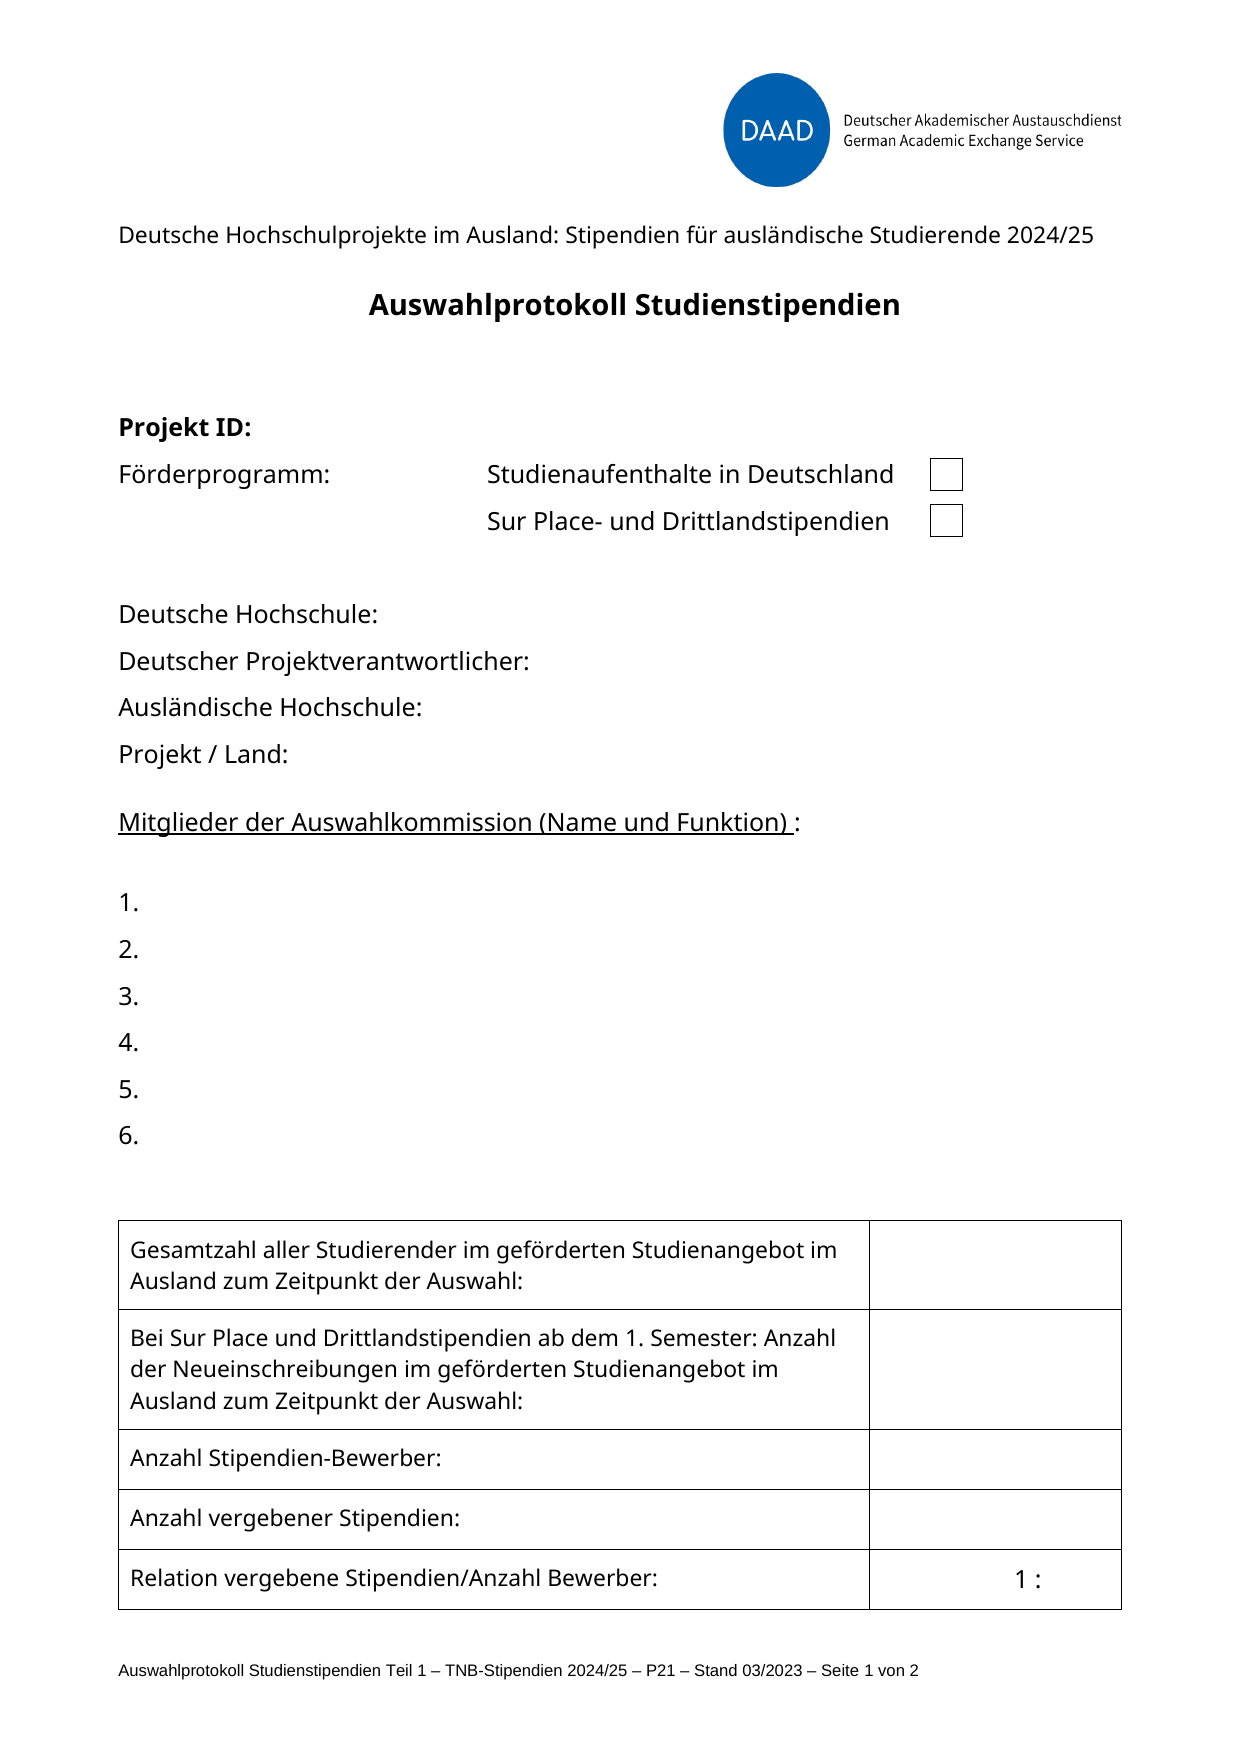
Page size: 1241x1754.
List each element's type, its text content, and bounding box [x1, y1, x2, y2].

text Deutsche Hochschule: [118, 597, 1122, 631]
picture [723, 73, 1122, 187]
text Ausländische Hochschule: [118, 690, 1122, 724]
text Deutscher Projektverantwortlicher: [118, 643, 1122, 677]
table_cell Bei Sur Place und Drittlandstipendien ab dem 1. Semester: Anzahl der Neueinschreibungen im geförderten Studienangebot im Ausland zum Zeitpunkt der Auswahl: [119, 1310, 869, 1428]
text Deutsche Hochschulprojekte im Ausland: Stipendien für ausländische Studierende 2024/25 [118, 219, 1122, 250]
text Projekt ID: [118, 405, 1122, 444]
text 2. [118, 932, 1122, 966]
table_cell [870, 1310, 1121, 1428]
table_header [870, 1221, 1121, 1309]
text Auswahlprotokoll Studienstipendien [148, 284, 1122, 324]
text 5. [118, 1071, 1122, 1105]
text 4. [118, 1025, 1122, 1059]
text Förderprogramm: Studienaufenthalte in Deutschland [118, 457, 1122, 491]
table_cell Anzahl vergebener Stipendien: [119, 1490, 869, 1549]
text Mitglieder der Auswahlkommission (Name und Funktion) : [118, 804, 1122, 838]
text Sur Place- und Drittlandstipendien [118, 503, 1122, 538]
table_cell Relation vergebene Stipendien/Anzahl Bewerber: [119, 1550, 869, 1609]
table_cell Anzahl Stipendien-Bewerber: [119, 1430, 869, 1488]
table_cell [870, 1490, 1121, 1549]
table_cell [870, 1430, 1121, 1488]
text 3. [118, 978, 1122, 1012]
text 6. [118, 1118, 1122, 1152]
table_cell 1 : [870, 1550, 1121, 1609]
table_header Gesamtzahl aller Studierender im geförderten Studienangebot im Ausland zum Zeitpunkt der Auswahl: [119, 1221, 869, 1309]
text Projekt / Land: [118, 736, 1122, 770]
text 1. [118, 885, 1122, 919]
